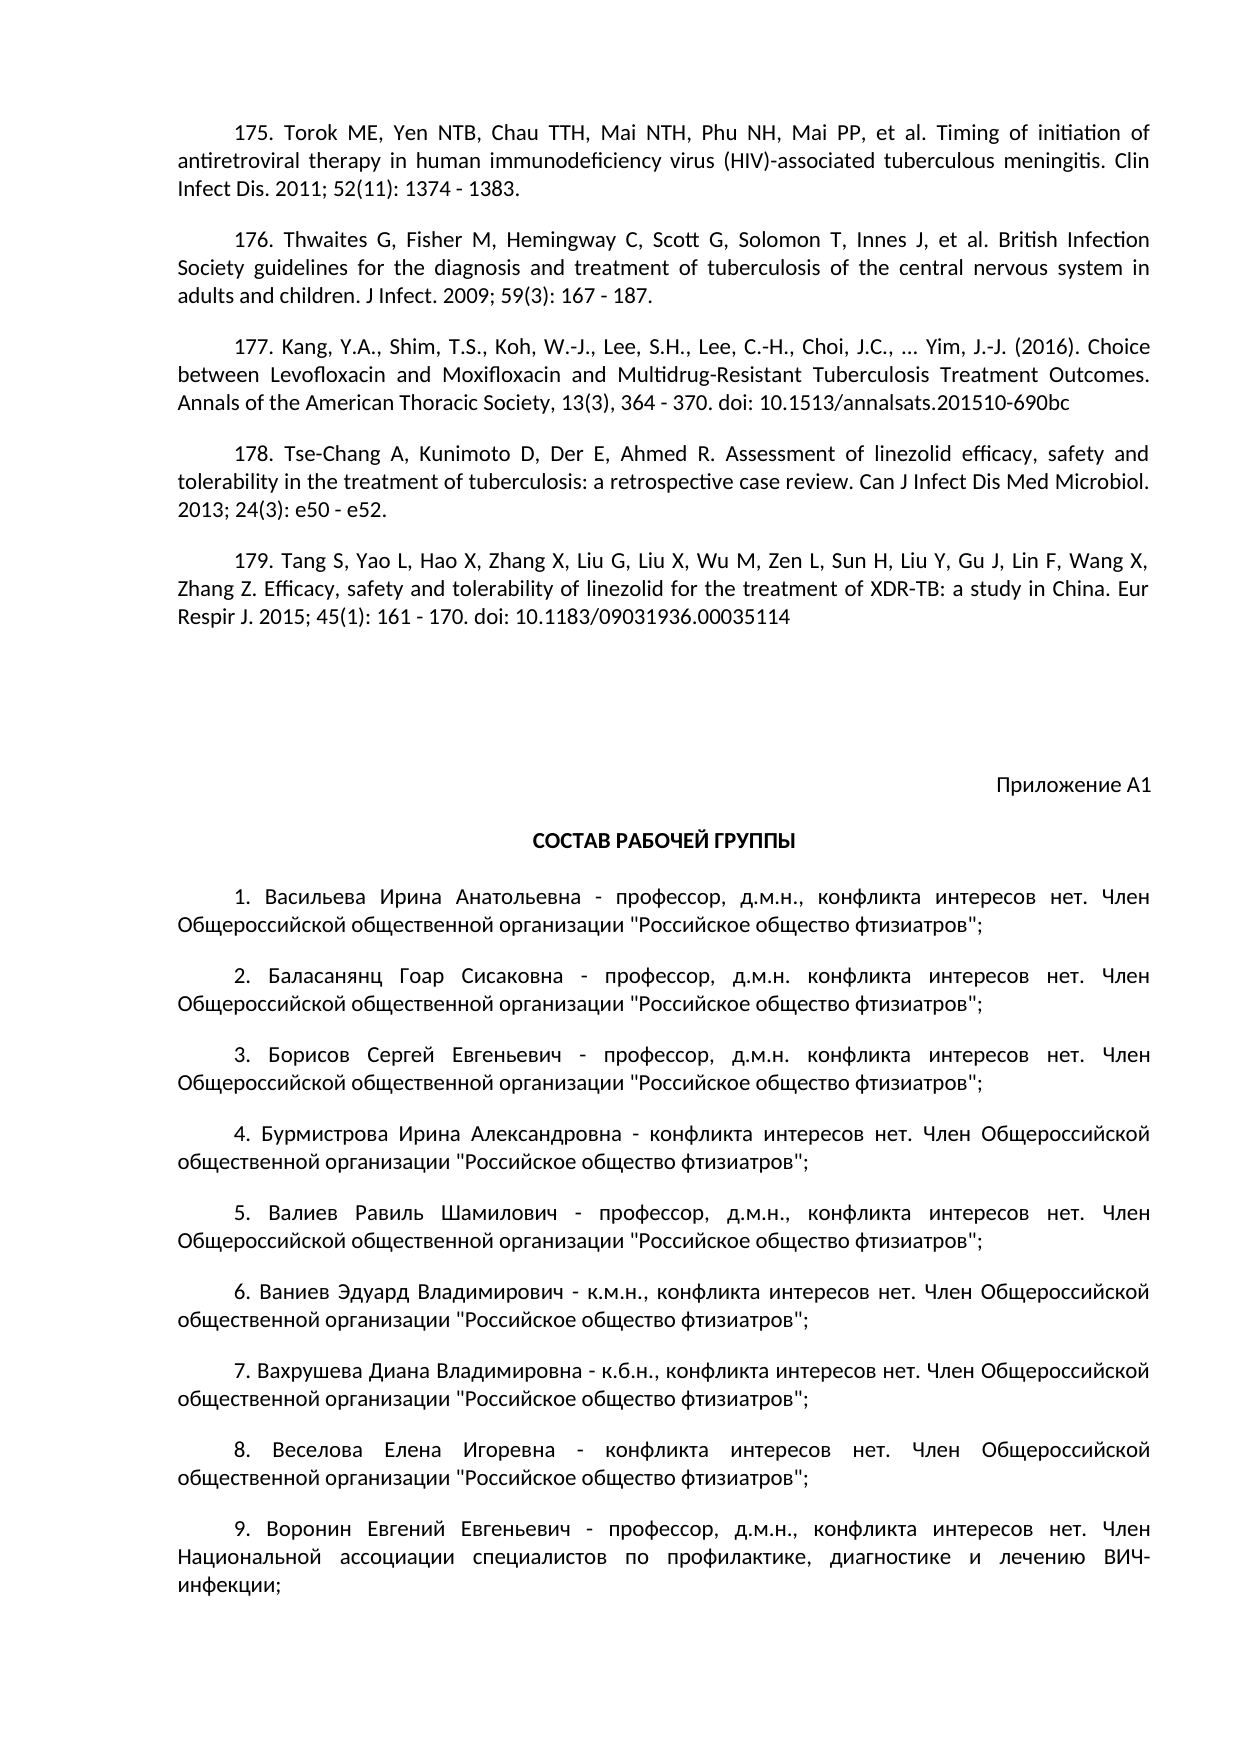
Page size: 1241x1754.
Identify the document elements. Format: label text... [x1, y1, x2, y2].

text 7. Вахрушева Диана Владимировна - к.б.н., конфликта интересов нет. Член Общероссийской общественной организации "Российское общество фтизиатров"; [177, 1356, 1152, 1412]
text 178. Tse-Chang A, Kunimoto D, Der E, Ahmed R. Assessment of linezolid efficacy, safety and tolerability in the treatment of tuberculosis: a retrospective case review. Can J Infect Dis Med Microbiol. 2013; 24(3): e50 - e52. [177, 439, 1152, 523]
title СОСТАВ РАБОЧЕЙ ГРУППЫ [177, 826, 1152, 854]
text 176. Thwaites G, Fisher M, Hemingway C, Scott G, Solomon T, Innes J, et al. British Infection Society guidelines for the diagnosis and treatment of tuberculosis of the central nervous system in adults and children. J Infect. 2009; 59(3): 167 - 187. [177, 225, 1152, 309]
text 9. Воронин Евгений Евгеньевич - профессор, д.м.н., конфликта интересов нет. Член Национальной ассоциации специалистов по профилактике, диагностике и лечению ВИЧ-инфекции; [177, 1514, 1152, 1598]
text 177. Kang, Y.A., Shim, T.S., Koh, W.-J., Lee, S.H., Lee, C.-H., Choi, J.C., ... Yim, J.-J. (2016). Choice between Levofloxacin and Moxifloxacin and Multidrug-Resistant Tuberculosis Treatment Outcomes. Annals of the American Thoracic Society, 13(3), 364 - 370. doi: 10.1513/annalsats.201510-690bc [177, 332, 1152, 416]
text 5. Валиев Равиль Шамилович - профессор, д.м.н., конфликта интересов нет. Член Общероссийской общественной организации "Российское общество фтизиатров"; [177, 1198, 1152, 1254]
text 4. Бурмистрова Ирина Александровна - конфликта интересов нет. Член Общероссийской общественной организации "Российское общество фтизиатров"; [177, 1119, 1152, 1175]
text 175. Torok ME, Yen NTB, Chau TTH, Mai NTH, Phu NH, Mai PP, et al. Timing of initiation of antiretroviral therapy in human immunodeficiency virus (HIV)-associated tuberculous meningitis. Clin Infect Dis. 2011; 52(11): 1374 - 1383. [177, 118, 1152, 202]
text Приложение А1 [177, 770, 1152, 798]
text 3. Борисов Сергей Евгеньевич - профессор, д.м.н. конфликта интересов нет. Член Общероссийской общественной организации "Российское общество фтизиатров"; [177, 1040, 1152, 1096]
text 2. Баласанянц Гоар Сисаковна - профессор, д.м.н. конфликта интересов нет. Член Общероссийской общественной организации "Российское общество фтизиатров"; [177, 961, 1152, 1017]
text 8. Веселова Елена Игоревна - конфликта интересов нет. Член Общероссийской общественной организации "Российское общество фтизиатров"; [177, 1435, 1152, 1491]
text 1. Васильева Ирина Анатольевна - профессор, д.м.н., конфликта интересов нет. Член Общероссийской общественной организации "Российское общество фтизиатров"; [177, 882, 1152, 938]
text 6. Ваниев Эдуард Владимирович - к.м.н., конфликта интересов нет. Член Общероссийской общественной организации "Российское общество фтизиатров"; [177, 1277, 1152, 1333]
text 179. Tang S, Yao L, Hao X, Zhang X, Liu G, Liu X, Wu M, Zen L, Sun H, Liu Y, Gu J, Lin F, Wang X, Zhang Z. Efficacy, safety and tolerability of linezolid for the treatment of XDR-TB: a study in China. Eur Respir J. 2015; 45(1): 161 - 170. doi: 10.1183/09031936.00035114 [177, 546, 1152, 630]
